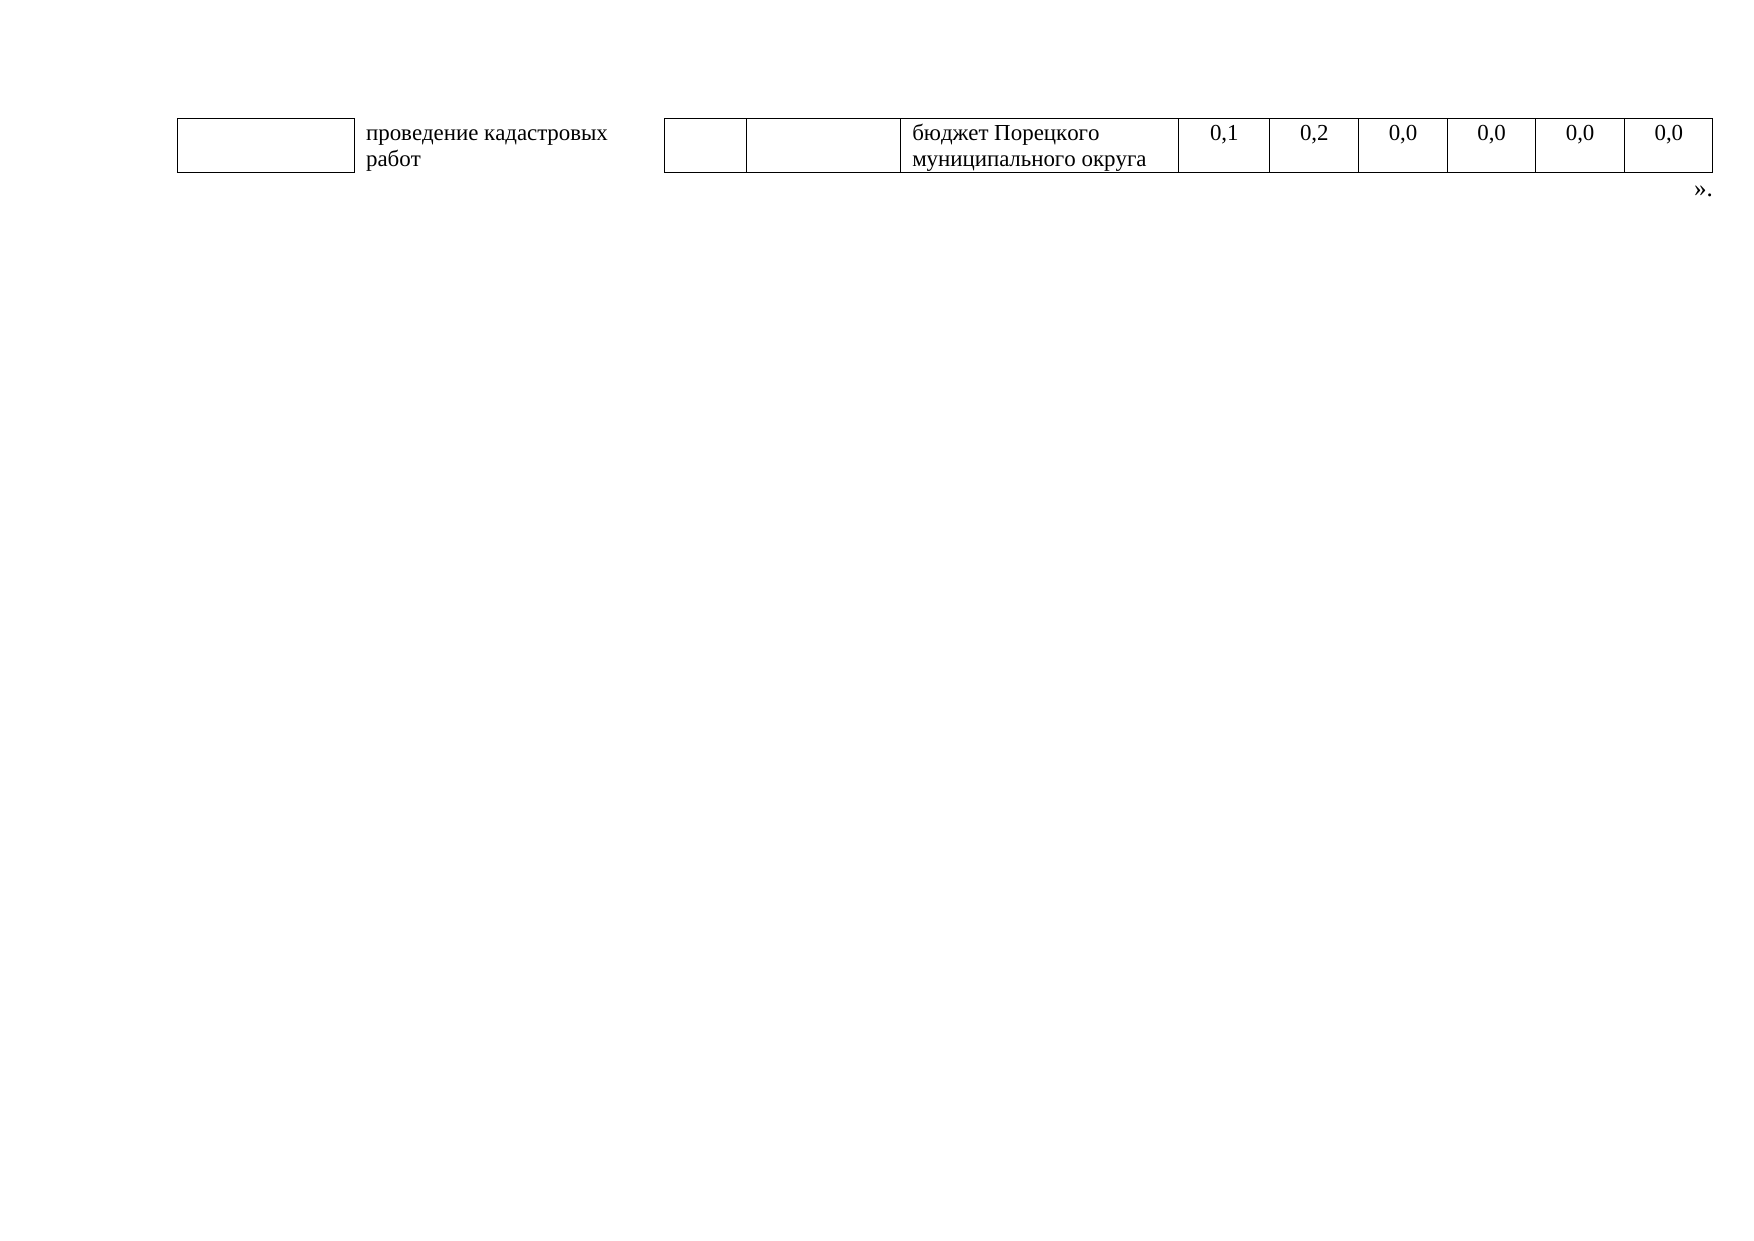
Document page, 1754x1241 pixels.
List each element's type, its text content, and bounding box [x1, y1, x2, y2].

table_cell 0,1 [1179, 119, 1269, 172]
table_cell 0,2 [1270, 119, 1358, 172]
table_cell 0,0 [1359, 119, 1447, 172]
table_cell 0,0 [1625, 119, 1712, 172]
table_cell [178, 119, 354, 172]
table_cell бюджет Порецкого муниципального округа [901, 119, 1178, 172]
table_cell [747, 119, 900, 172]
table_cell 0,0 [1536, 119, 1624, 172]
table_cell [665, 119, 746, 172]
text ». [177, 173, 1713, 202]
table_cell 0,0 [1448, 119, 1535, 172]
